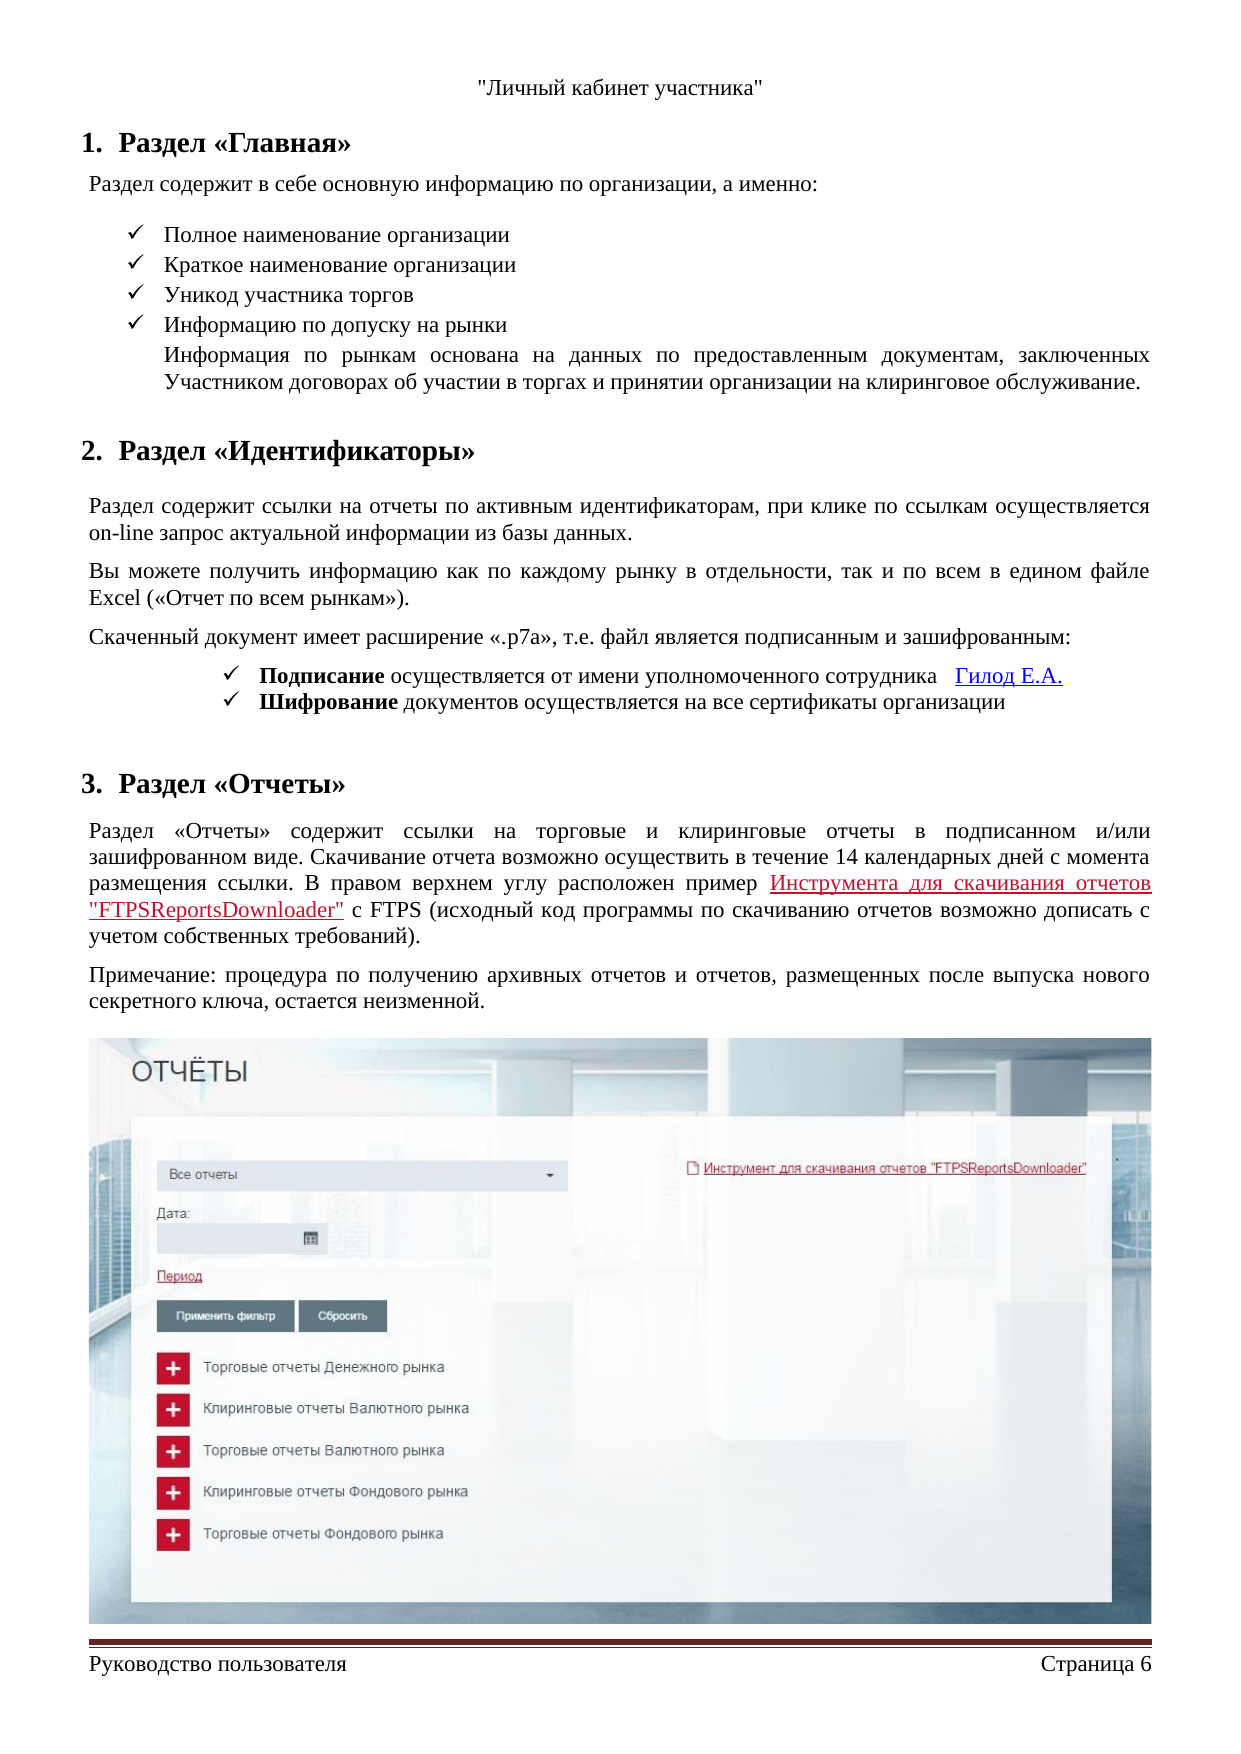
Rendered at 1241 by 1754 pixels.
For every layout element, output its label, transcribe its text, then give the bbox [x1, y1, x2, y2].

subtitle Раздел «Главная» [81, 125, 1152, 158]
list Краткое наименование организации [126, 251, 1152, 277]
list Шифрование документов осуществляется на все сертификаты организации [222, 688, 1152, 714]
text Скаченный документ имеет расширение «.p7a», т.е. файл является подписанным и зашифрованным: [89, 623, 1152, 649]
list Полное наименование организации [126, 221, 1152, 247]
list Информацию по допуску на рынки [126, 311, 1152, 338]
subtitle Раздел «Идентификаторы» [81, 433, 1152, 467]
text Раздел «Отчеты» содержит ссылки на торговые и клиринговые отчеты в подписанном и/или зашифрованном виде. Скачивание отчета возможно осуществить в течение 14 календарных дней с момента размещения ссылки. В правом верхнем углу расположен пример Инструмента для скачивания отчетов "FTPSReportsDownloader" с FTPS (исходный код программы по скачиванию отчетов возможно дописать с учетом собственных требований). [89, 817, 1152, 948]
subtitle Раздел «Отчеты» [81, 766, 1152, 799]
text Раздел содержит в себе основную информацию по организации, а именно: [89, 169, 1152, 196]
text Раздел содержит ссылки на отчеты по активным идентификаторам, при клике по ссылкам осуществляется on-line запрос актуальной информации из базы данных. [89, 492, 1152, 545]
text Вы можете получить информацию как по каждому рынку в отдельности, так и по всем в едином файле Excel («Отчет по всем рынкам»). [89, 558, 1152, 610]
list Информация по рынкам основана на данных по предоставленным документам, заключенных Участником договорах об участии в торгах и принятии организации на клиринговое обслуживание. [164, 341, 1152, 394]
list Подписание осуществляется от имени уполномоченного сотрудника Гилод Е.А. [222, 662, 1152, 688]
text Примечание: процедура по получению архивных отчетов и отчетов, размещенных после выпуска нового секретного ключа, остается неизменной. [89, 961, 1152, 1014]
picture [88, 1038, 1152, 1624]
list Уникод участника торгов [126, 281, 1152, 307]
